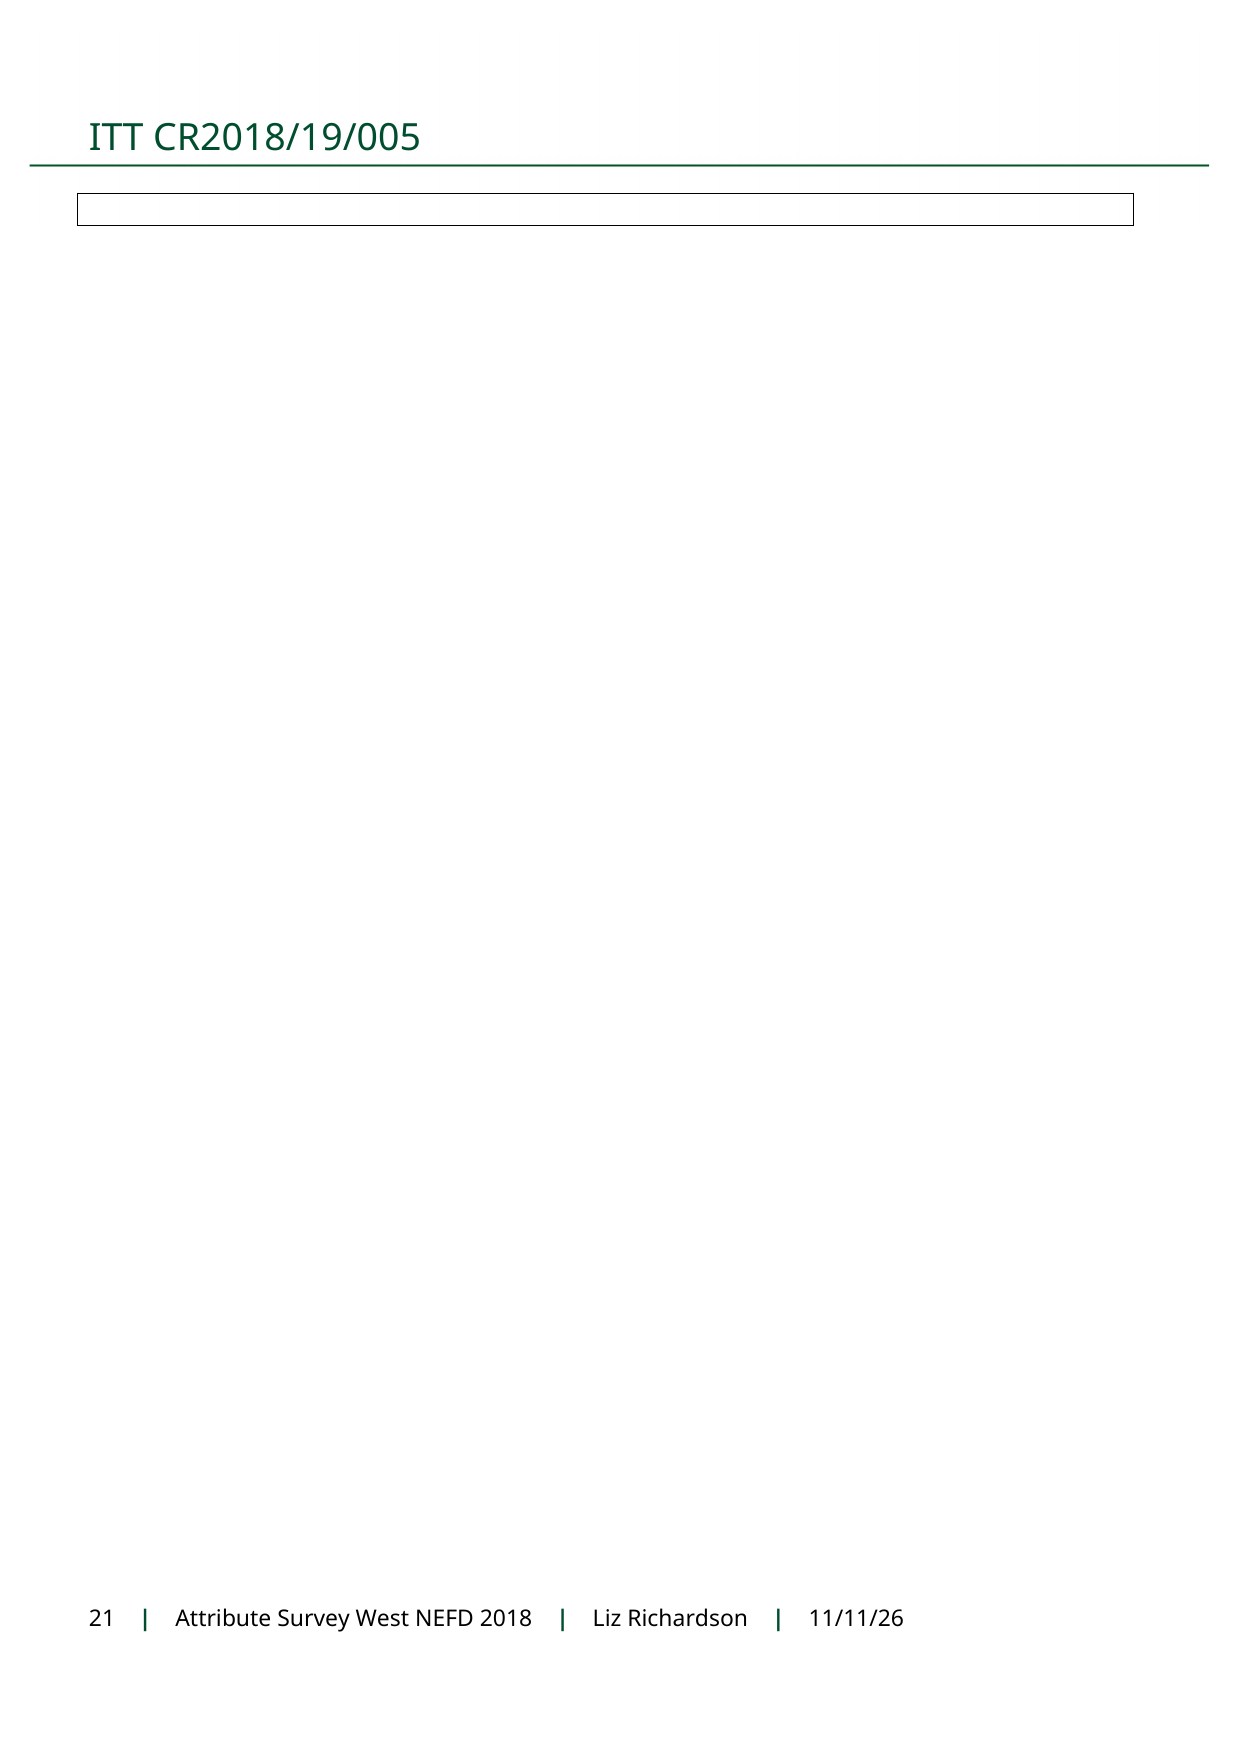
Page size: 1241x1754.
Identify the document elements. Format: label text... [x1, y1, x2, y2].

table_cell Response: [78, 194, 1133, 225]
picture [29, 29, 1210, 227]
